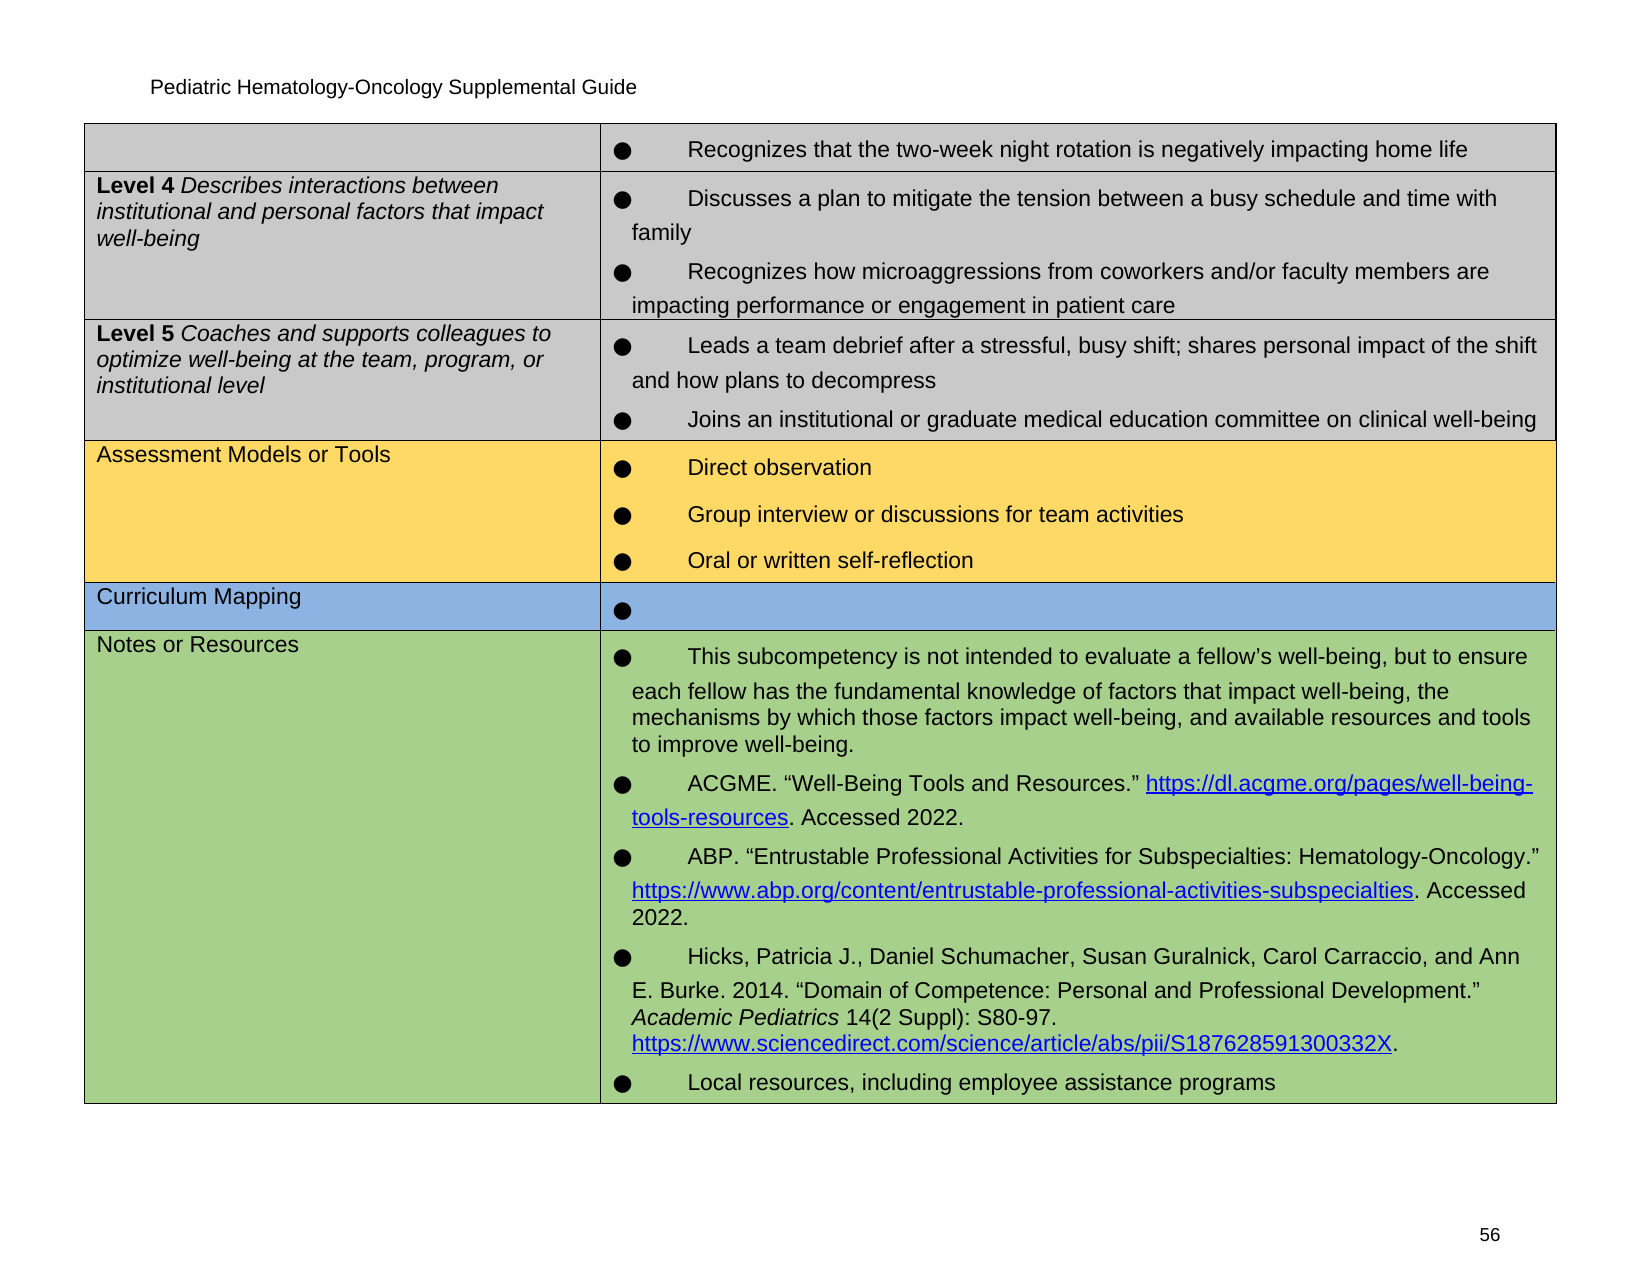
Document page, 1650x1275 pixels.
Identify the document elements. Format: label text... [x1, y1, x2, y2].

table_cell This subcompetency is not intended to evaluate a fellow’s well-being, but to ensure each fellow has the fundamental knowledge of factors that impact well-being, the mechanisms by which those factors impact well-being, and available resources and tools to improve well-being. ACGME. “Well-Being Tools and Resources.” https://dl.acgme.org/pages/well-being-tools-resources. Accessed 2022. ABP. “Entrustable Professional Activities for Subspecialties: Hematology-Oncology.” https://www.abp.org/content/entrustable-professional-activities-subspecialties. Accessed 2022. Hicks, Patricia J., Daniel Schumacher, Susan Guralnick, Carol Carraccio, and Ann E. Burke. 2014. “Domain of Competence: Personal and Professional Development.” Academic Pediatrics 14(2 Suppl): S80-97. https://www.sciencedirect.com/science/article/abs/pii/S187628591300332X. Local resources, including employee assistance programs [601, 630, 1556, 1103]
table_cell [601, 582, 1556, 630]
table_cell Direct observation Group interview or discussions for team activities Oral or written self-reflection [601, 441, 1556, 582]
table_cell Curriculum Mapping [85, 583, 600, 630]
table_cell Discusses a plan to mitigate the tension between a busy schedule and time with family Recognizes how microaggressions from coworkers and/or faculty members are impacting performance or engagement in patient care [601, 172, 1555, 319]
table_cell Leads a team debrief after a stressful, busy shift; shares personal impact of the shift and how plans to decompress Joins an institutional or graduate medical education committee on clinical well-being [601, 320, 1555, 440]
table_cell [601, 124, 1555, 171]
table_cell Level 4 Describes interactions between institutional and personal factors that impact well-being [85, 172, 600, 319]
table_cell Assessment Models or Tools [85, 441, 600, 582]
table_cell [85, 124, 600, 171]
table_cell Level 5 Coaches and supports colleagues to optimize well-being at the team, program, or institutional level [85, 320, 600, 440]
table_cell Notes or Resources [85, 631, 600, 1103]
